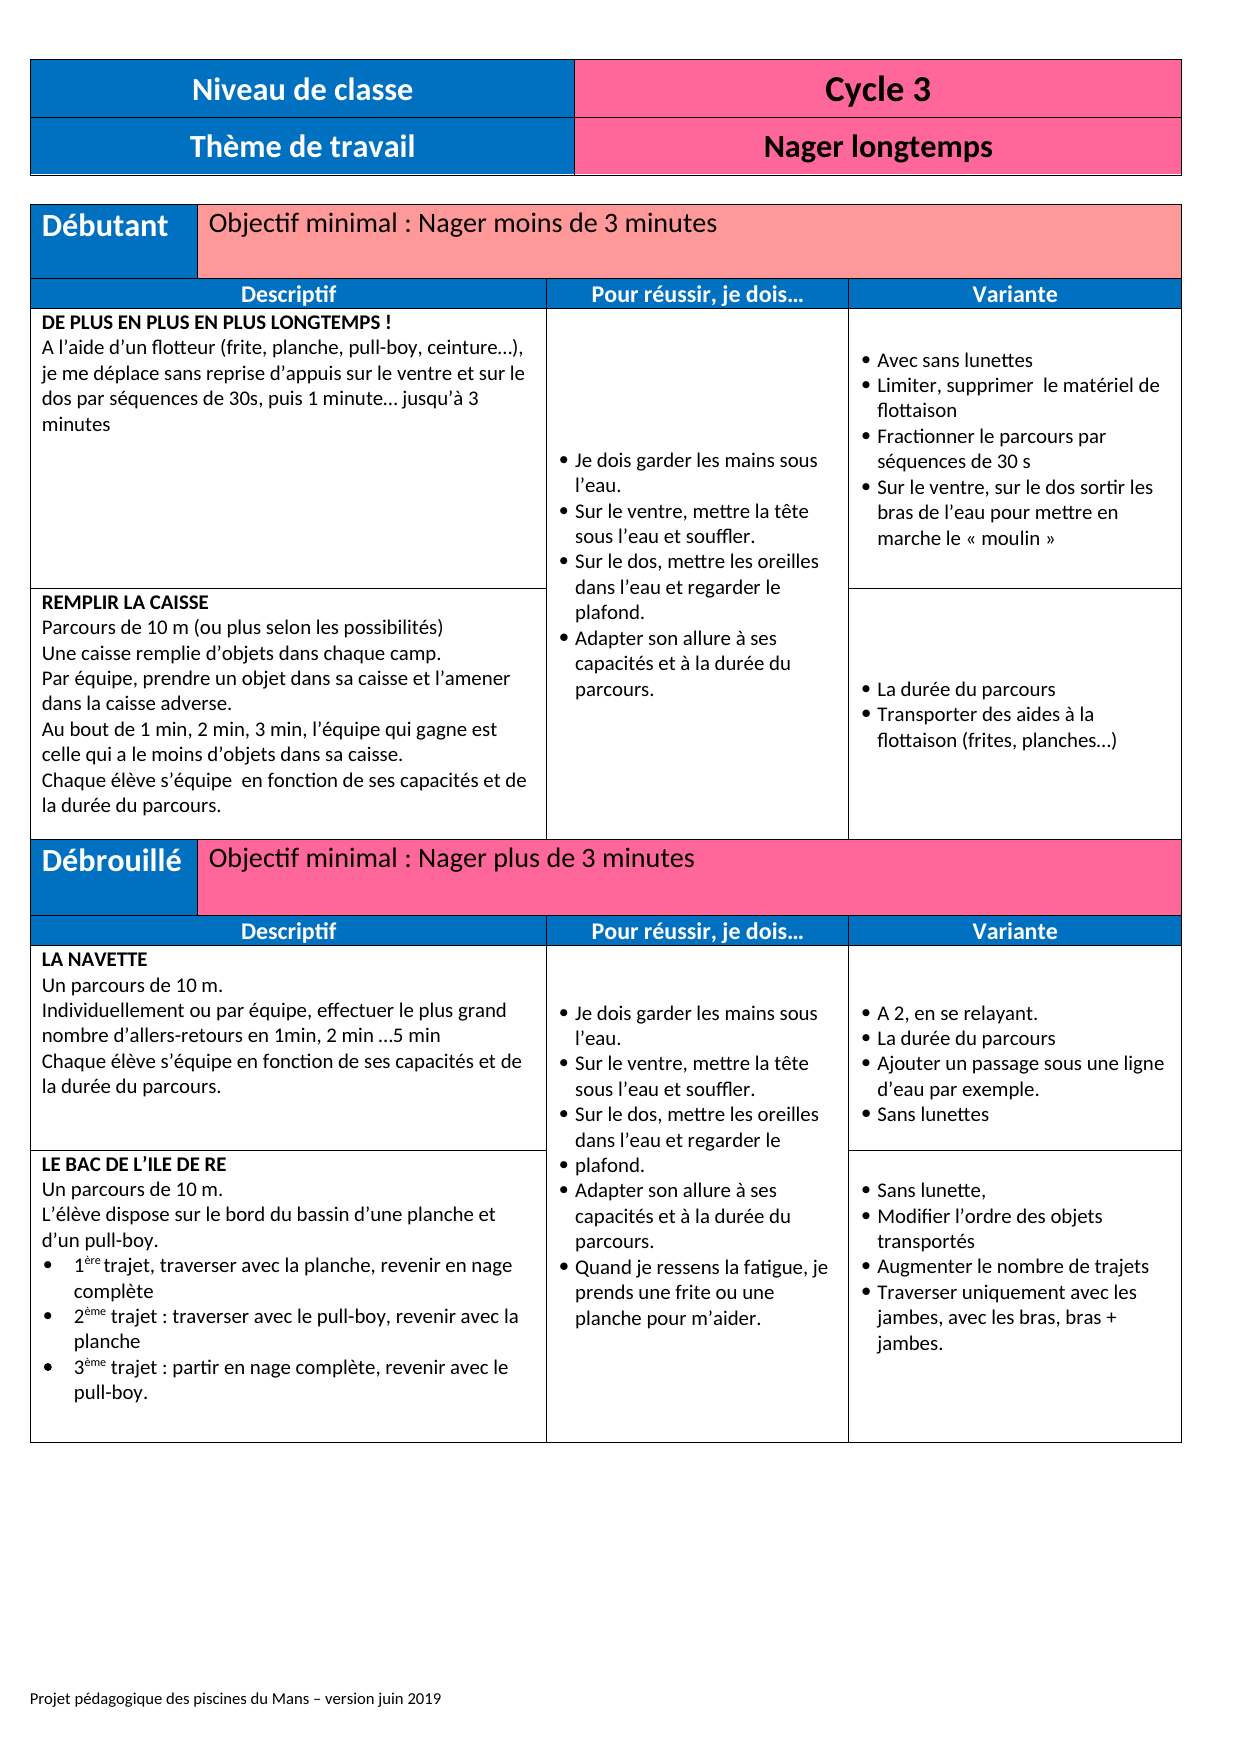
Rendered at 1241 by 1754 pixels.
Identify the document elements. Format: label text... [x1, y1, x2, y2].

table_cell A 2, en se relayant. La durée du parcours Ajouter un passage sous une ligne d’eau par exemple. Sans lunettes [849, 946, 1181, 1150]
table_cell Débrouillé [31, 840, 197, 915]
table_header Objectif minimal : Nager moins de 3 minutes [198, 205, 1181, 278]
table_cell Avec sans lunettes Limiter, supprimer le matériel de flottaison Fractionner le parcours par séquences de 30 s Sur le ventre, sur le dos sortir les bras de l’eau pour mettre en marche le « moulin » [849, 309, 1181, 588]
table_cell LA NAVETTE Un parcours de 10 m. Individuellement ou par équipe, effectuer le plus grand nombre d’allers-retours en 1min, 2 min …5 min Chaque élève s’équipe en fonction de ses capacités et de la durée du parcours. [31, 946, 546, 1150]
table_cell Pour réussir, je dois… [547, 916, 848, 945]
table_header Débutant [31, 205, 197, 278]
table_cell REMPLIR LA CAISSE Parcours de 10 m (ou plus selon les possibilités) Une caisse remplie d’objets dans chaque camp. Par équipe, prendre un objet dans sa caisse et l’amener dans la caisse adverse. Au bout de 1 min, 2 min, 3 min, l’équipe qui gagne est celle qui a le moins d’objets dans sa caisse. Chaque élève s’équipe en fonction de ses capacités et de la durée du parcours. [31, 589, 546, 839]
table_header Niveau de classe [31, 60, 574, 117]
table_cell Sans lunette, Modifier l’ordre des objets transportés Augmenter le nombre de trajets Traverser uniquement avec les jambes, avec les bras, bras + jambes. [849, 1151, 1181, 1442]
table_header Cycle 3 [575, 60, 1181, 117]
table_cell Objectif minimal : Nager plus de 3 minutes [198, 840, 1181, 915]
table_cell Pour réussir, je dois… [547, 279, 848, 308]
table_cell DE PLUS EN PLUS EN PLUS LONGTEMPS ! A l’aide d’un flotteur (frite, planche, pull-boy, ceinture…), je me déplace sans reprise d’appuis sur le ventre et sur le dos par séquences de 30s, puis 1 minute… jusqu’à 3 minutes [31, 309, 546, 588]
table_cell La durée du parcours Transporter des aides à la flottaison (frites, planches…) [849, 589, 1181, 839]
table_cell Je dois garder les mains sous l’eau. Sur le ventre, mettre la tête sous l’eau et souffler. Sur le dos, mettre les oreilles dans l’eau et regarder le plafond. Adapter son allure à ses capacités et à la durée du parcours. [547, 309, 848, 839]
table_cell Descriptif [31, 279, 546, 308]
table_cell Thème de travail [31, 118, 574, 174]
table_cell Descriptif [31, 916, 546, 945]
table_cell Variante [849, 916, 1181, 945]
table_cell LE BAC DE L’ILE DE RE Un parcours de 10 m. L’élève dispose sur le bord du bassin d’une planche et d’un pull-boy. 1ère trajet, traverser avec la planche, revenir en nage complète 2ème trajet : traverser avec le pull-boy, revenir avec la planche 3ème trajet : partir en nage complète, revenir avec le pull-boy. [31, 1151, 546, 1442]
table_cell Nager longtemps [575, 118, 1181, 174]
table_cell Variante [849, 279, 1181, 308]
table_cell Je dois garder les mains sous l’eau. Sur le ventre, mettre la tête sous l’eau et souffler. Sur le dos, mettre les oreilles dans l’eau et regarder le plafond. Adapter son allure à ses capacités et à la durée du parcours. Quand je ressens la fatigue, je prends une frite ou une planche pour m’aider. [547, 946, 848, 1442]
